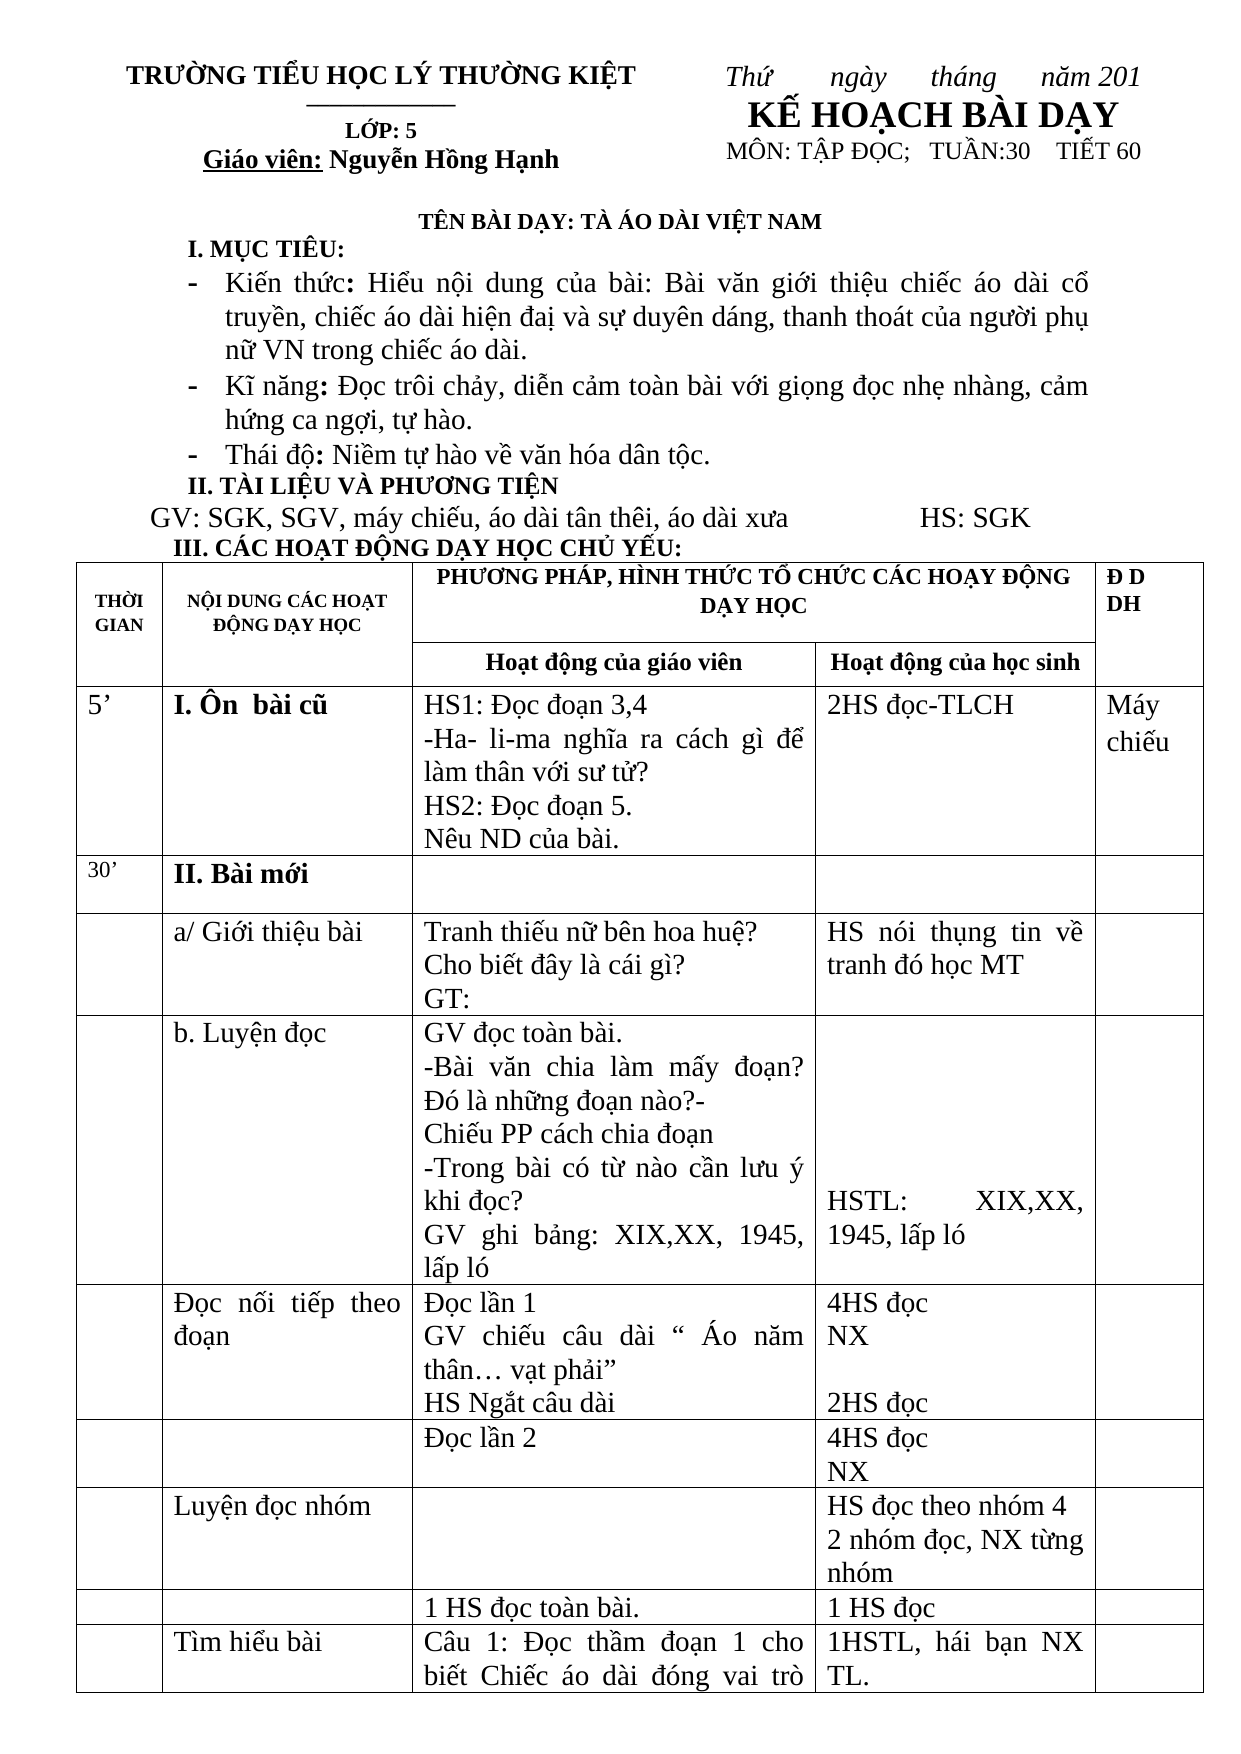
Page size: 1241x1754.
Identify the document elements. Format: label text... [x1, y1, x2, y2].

table_cell [413, 1488, 815, 1589]
table_cell 1 HS đọc [816, 1590, 1095, 1623]
table_cell [77, 1285, 162, 1419]
table_header Thứ ngày tháng năm 201 KẾ HOẠCH BÀI DẠY MÔN: TẬP ĐỌC; TUẦN:30 TIẾT 60 [671, 59, 1196, 174]
list Kĩ năng: Đọc trôi chảy, diễn cảm toàn bài với giọng đọc nhẹ nhàng, cảm hứng ca ngợi, tự hào. [187, 366, 1090, 435]
table_header THỜI GIAN [77, 563, 162, 686]
table_cell 4HS đọc NX [816, 1420, 1095, 1487]
table_cell Luyện đọc nhóm [163, 1488, 412, 1589]
table_cell [77, 1625, 162, 1692]
table_cell [77, 1488, 162, 1589]
table_cell [77, 914, 162, 1014]
table_cell 5’ [77, 687, 162, 855]
table_cell b. Luyện đọc [163, 1016, 412, 1284]
table_cell HSTL: XIX,XX, 1945, lấp ló [816, 1016, 1095, 1284]
list Kiến thức: Hiểu nội dung của bài: Bài văn giới thiệu chiếc áo dài cổ truyền, chiếc áo dài hiện đaị và sự duyên dáng, thanh thoát của người phụ nữ VN trong chiếc áo dài. [187, 263, 1090, 366]
table_cell [77, 1420, 162, 1487]
table_cell Tranh thiếu nữ bên hoa huệ? Cho biết đây là cái gì? GT: [413, 914, 815, 1014]
table_header TRƯỜNG TIỂU HỌC LÝ THƯỜNG KIỆT ––––––––––––– LỚP: 5 Giáo viên: Nguyễn Hồng Hạnh [91, 59, 671, 174]
table_cell Tìm hiểu bài [163, 1625, 412, 1692]
table_cell 2HS đọc-TLCH [816, 687, 1095, 855]
table_cell GV đọc toàn bài. -Bài văn chia làm mấy đoạn? Đó là những đoạn nào?- Chiếu PP cách chia đoạn -Trong bài có từ nào cần lưu ý khi đọc? GV ghi bảng: XIX,XX, 1945, lấp ló [413, 1016, 815, 1284]
table_cell HS nói thụng tin về tranh đó học MT [816, 914, 1095, 1014]
text TÊN BÀI DẠY: TÀ ÁO DÀI VIỆT NAM [150, 208, 1090, 234]
table_cell 4HS đọc NX 2HS đọc [816, 1285, 1095, 1419]
text I. MỤC TIÊU: [187, 234, 1090, 263]
table_cell a/ Giới thiệu bài [163, 914, 412, 1014]
list Thái độ: Niềm tự hào về văn hóa dân tộc. [187, 435, 1090, 471]
table_cell II. Bài mới [163, 856, 412, 913]
text II. TÀI LIỆU VÀ PHƯƠNG TIỆN [187, 471, 1090, 500]
table_cell [1096, 1016, 1203, 1284]
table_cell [413, 1625, 815, 1692]
table_cell Hoạt động của giáo viên [413, 643, 815, 686]
table_cell [1096, 856, 1203, 913]
table_cell HS đọc theo nhóm 4 2 nhóm đọc, NX từng nhóm [816, 1488, 1095, 1589]
table_cell Máy chiếu [1096, 687, 1203, 855]
table_cell Đọc nối tiếp theo đoạn [163, 1285, 412, 1419]
table_cell Đọc lần 2 [413, 1420, 815, 1487]
text GV: SGK, SGV, máy chiếu, áo dài tân thêi, áo dài xưa HS: SGK [150, 500, 1090, 533]
table_cell 1 HS đọc toàn bài. [413, 1590, 815, 1623]
table_header PHƯƠNG PHÁP, HÌNH THỨC TỔ CHỨC CÁC HOẠY ĐỘNG DẠY HỌC [413, 563, 1095, 642]
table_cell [816, 1625, 1095, 1692]
table_cell 30’ [77, 856, 162, 913]
table_cell [163, 1590, 412, 1623]
text III. CÁC HOẠT ĐỘNG DẠY HỌC CHỦ YẾU: [150, 533, 1090, 562]
table_cell Đọc lần 1 GV chiếu câu dài “ Áo năm thân… vạt phải” HS Ngắt câu dài [413, 1285, 815, 1419]
table_cell [77, 1590, 162, 1623]
table_cell [1096, 1625, 1203, 1692]
table_cell Hoạt động của học sinh [816, 643, 1095, 686]
table_cell [1096, 914, 1203, 1014]
table_cell [163, 1420, 412, 1487]
table_cell [1096, 1590, 1203, 1623]
table_cell [816, 856, 1095, 913]
table_cell HS1: Đọc đoạn 3,4 -Ha- li-ma nghĩa ra cách gì để làm thân với sư tử? HS2: Đọc đoạn 5. Nêu ND của bài. [413, 687, 815, 855]
table_cell [1096, 1285, 1203, 1419]
table_cell [77, 1016, 162, 1284]
table_header Đ D DH [1096, 563, 1203, 686]
table_cell [1096, 1420, 1203, 1487]
table_header NỘI DUNG CÁC HOẠT ĐỘNG DẠY HỌC [163, 563, 412, 686]
table_cell [413, 856, 815, 913]
table_cell [1096, 1488, 1203, 1589]
table_cell I. Ôn bài cũ [163, 687, 412, 855]
